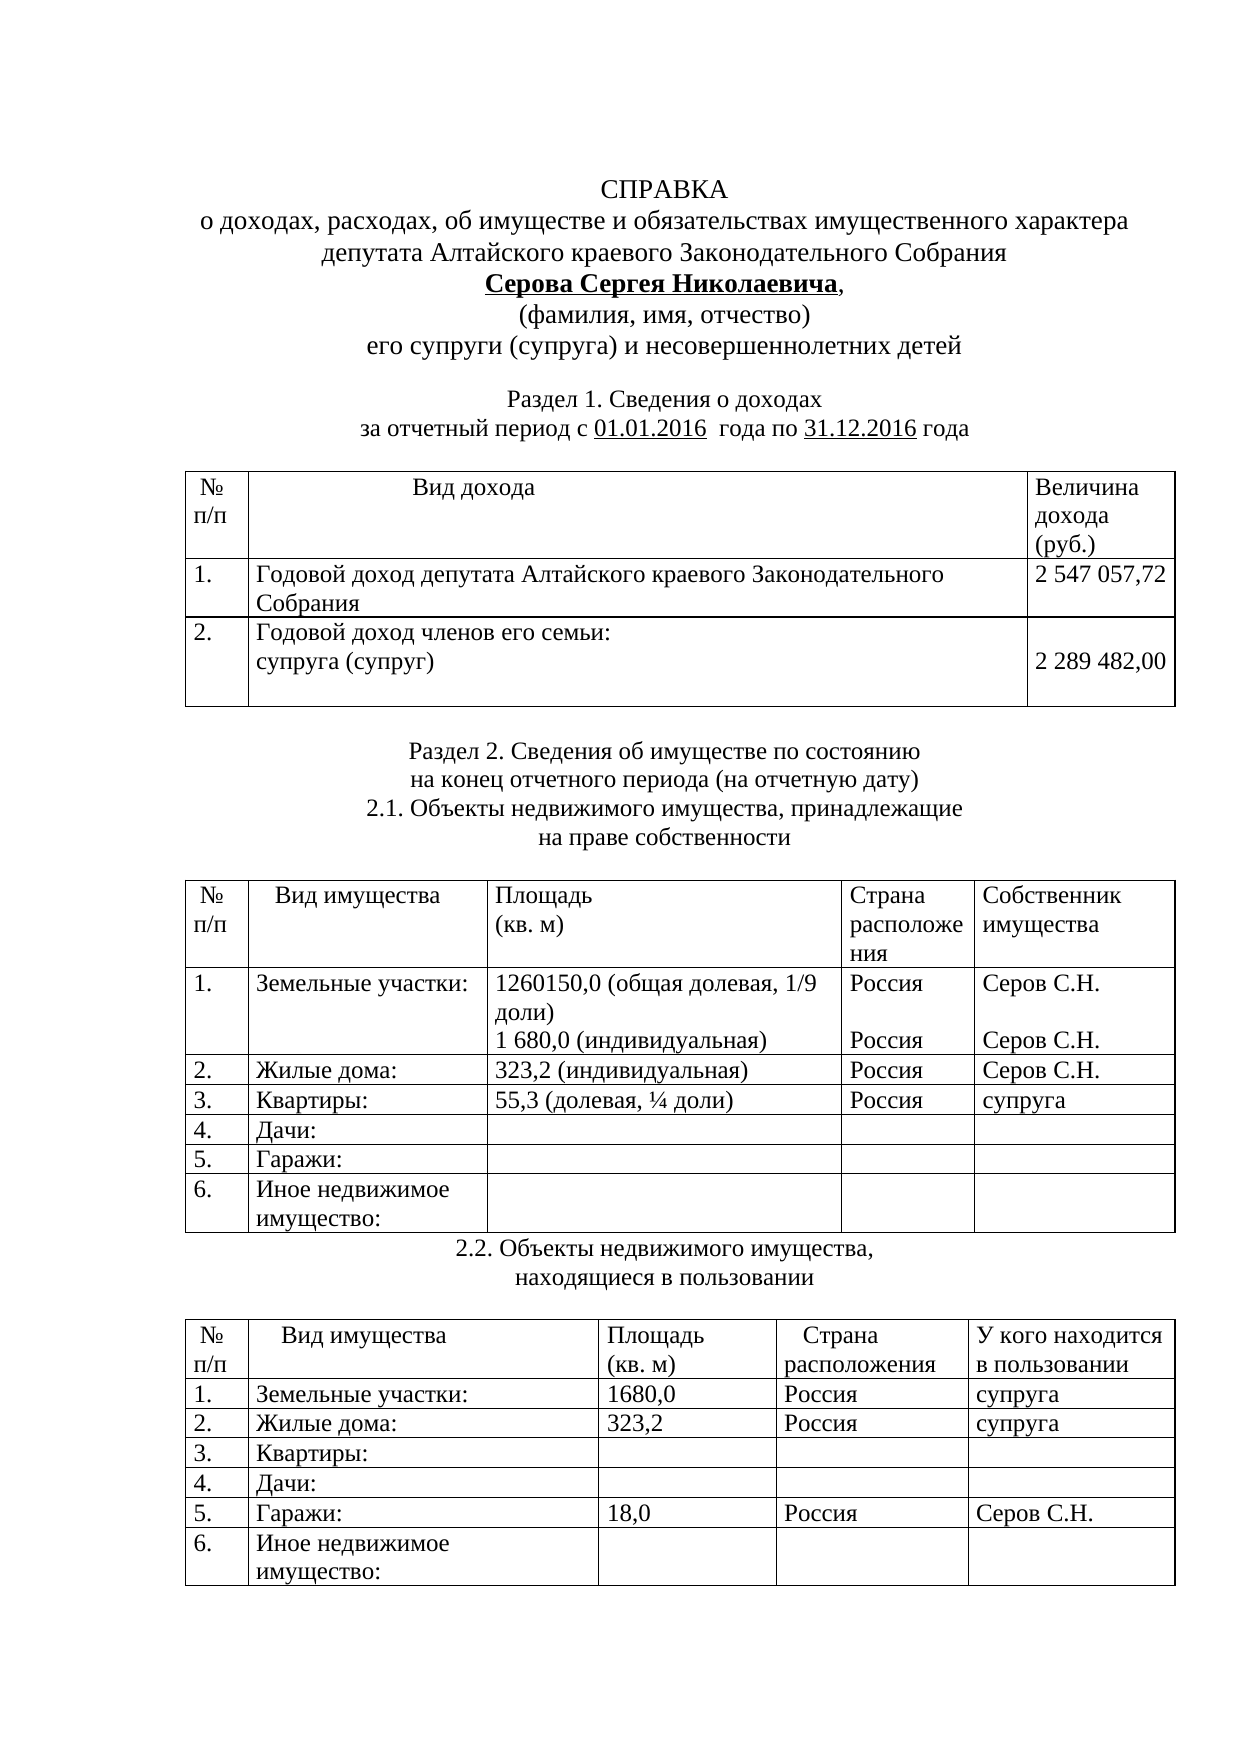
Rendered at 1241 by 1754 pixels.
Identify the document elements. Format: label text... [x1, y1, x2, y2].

table_cell 4. [186, 1468, 248, 1497]
table_cell [842, 1145, 974, 1173]
table_cell [777, 1528, 968, 1585]
table_cell Серов С.Н. [975, 1055, 1174, 1084]
text (фамилия, имя, отчество) [177, 298, 1152, 329]
table_cell 2. [186, 1409, 248, 1437]
table_cell Земельные участки: [249, 1379, 598, 1407]
table_cell Жилые дома: [249, 1409, 598, 1437]
table_header № п/п [186, 881, 248, 967]
text СПРАВКА [177, 173, 1152, 204]
table_cell 1. [186, 1379, 248, 1407]
table_cell Жилые дома: [249, 1055, 487, 1084]
table_cell 1. [186, 559, 248, 616]
table_header № п/п [186, 1320, 248, 1378]
table_cell [777, 1438, 968, 1467]
table_cell 1. [186, 968, 248, 1054]
table_cell [777, 1468, 968, 1497]
table_cell 6. [186, 1528, 248, 1585]
table_header Вид имущества [249, 1320, 598, 1378]
table_cell Россия [842, 1085, 974, 1114]
text 2.1. Объекты недвижимого имущества, принадлежащие [177, 793, 1152, 822]
table_cell 5. [186, 1498, 248, 1527]
text находящиеся в пользовании [177, 1262, 1152, 1290]
table_cell Гаражи: [249, 1145, 487, 1173]
table_header Площадь (кв. м) [599, 1320, 776, 1378]
text 2.2. Объекты недвижимого имущества, [177, 1233, 1152, 1262]
table_cell 2. [186, 618, 248, 706]
table_cell Земельные участки: [249, 968, 487, 1054]
table_cell 6. [186, 1174, 248, 1232]
table_cell [969, 1438, 1174, 1467]
table_cell Серов С.Н. Серов С.Н. [975, 968, 1174, 1054]
table_cell 3. [186, 1438, 248, 1467]
table_cell Россия [777, 1379, 968, 1407]
table_cell Россия [777, 1498, 968, 1527]
table_cell 1680,0 [599, 1379, 776, 1407]
table_cell [488, 1174, 841, 1232]
text на конец отчетного периода (на отчетную дату) [177, 764, 1152, 793]
text его супруги (супруга) и несовершеннолетних детей [177, 329, 1152, 360]
table_cell Россия [842, 1055, 974, 1084]
table_cell [842, 1115, 974, 1143]
table_cell 4. [186, 1115, 248, 1143]
table_cell Россия [777, 1409, 968, 1437]
table_cell [969, 1468, 1174, 1497]
table_cell Иное недвижимое имущество: [249, 1174, 487, 1232]
table_cell Квартиры: [249, 1438, 598, 1467]
table_cell Дачи: [249, 1115, 487, 1143]
table_cell 323,2 (индивидуальная) [488, 1055, 841, 1084]
table_cell супруга [969, 1379, 1174, 1407]
table_header Собственник имущества [975, 881, 1174, 967]
table_header № п/п [186, 472, 248, 558]
table_cell Годовой доход депутата Алтайского краевого Законодательного Собрания [249, 559, 1027, 616]
table_cell [842, 1174, 974, 1232]
text депутата Алтайского краевого Законодательного Собрания [177, 236, 1152, 267]
table_cell Гаражи: [249, 1498, 598, 1527]
table_cell [599, 1438, 776, 1467]
table_cell 323,2 [599, 1409, 776, 1437]
table_header Вид имущества [249, 881, 487, 967]
table_header Величина дохода (руб.) [1028, 472, 1174, 558]
table_cell 2 547 057,72 [1028, 559, 1174, 616]
table_cell 2. [186, 1055, 248, 1084]
text о доходах, расходах, об имуществе и обязательствах имущественного характера [177, 204, 1152, 236]
table_cell [488, 1115, 841, 1143]
table_cell Квартиры: [249, 1085, 487, 1114]
table_cell Годовой доход членов его семьи: супруга (супруг) [249, 618, 1027, 706]
table_cell 1260150,0 (общая долевая, 1/9 доли) 1 680,0 (индивидуальная) [488, 968, 841, 1054]
table_cell [599, 1528, 776, 1585]
table_cell супруга [969, 1409, 1174, 1437]
text Раздел 2. Сведения об имуществе по состоянию [177, 736, 1152, 764]
text на праве собственности [177, 822, 1152, 851]
table_cell Иное недвижимое имущество: [249, 1528, 598, 1585]
table_cell супруга [975, 1085, 1174, 1114]
table_cell [488, 1145, 841, 1173]
table_cell [975, 1145, 1174, 1173]
table_cell 55,3 (долевая, ¼ доли) [488, 1085, 841, 1114]
table_cell [599, 1468, 776, 1497]
table_cell 5. [186, 1145, 248, 1173]
table_header Страна расположения [842, 881, 974, 967]
table_cell [969, 1528, 1174, 1585]
text Серова Сергея Николаевича, [177, 267, 1152, 298]
table_header У кого находится в пользовании [969, 1320, 1174, 1378]
table_cell Серов С.Н. [969, 1498, 1174, 1527]
text Раздел 1. Сведения о доходах [177, 384, 1152, 413]
table_cell [975, 1174, 1174, 1232]
table_cell 2 289 482,00 [1028, 618, 1174, 706]
table_header Страна расположения [777, 1320, 968, 1378]
text за отчетный период с 01.01.2016 года по 31.12.2016 года [177, 413, 1152, 442]
table_cell Дачи: [249, 1468, 598, 1497]
table_header Площадь (кв. м) [488, 881, 841, 967]
table_header Вид дохода [249, 472, 1027, 558]
table_cell 18,0 [599, 1498, 776, 1527]
table_cell [975, 1115, 1174, 1143]
table_cell Россия Россия [842, 968, 974, 1054]
table_cell 3. [186, 1085, 248, 1114]
